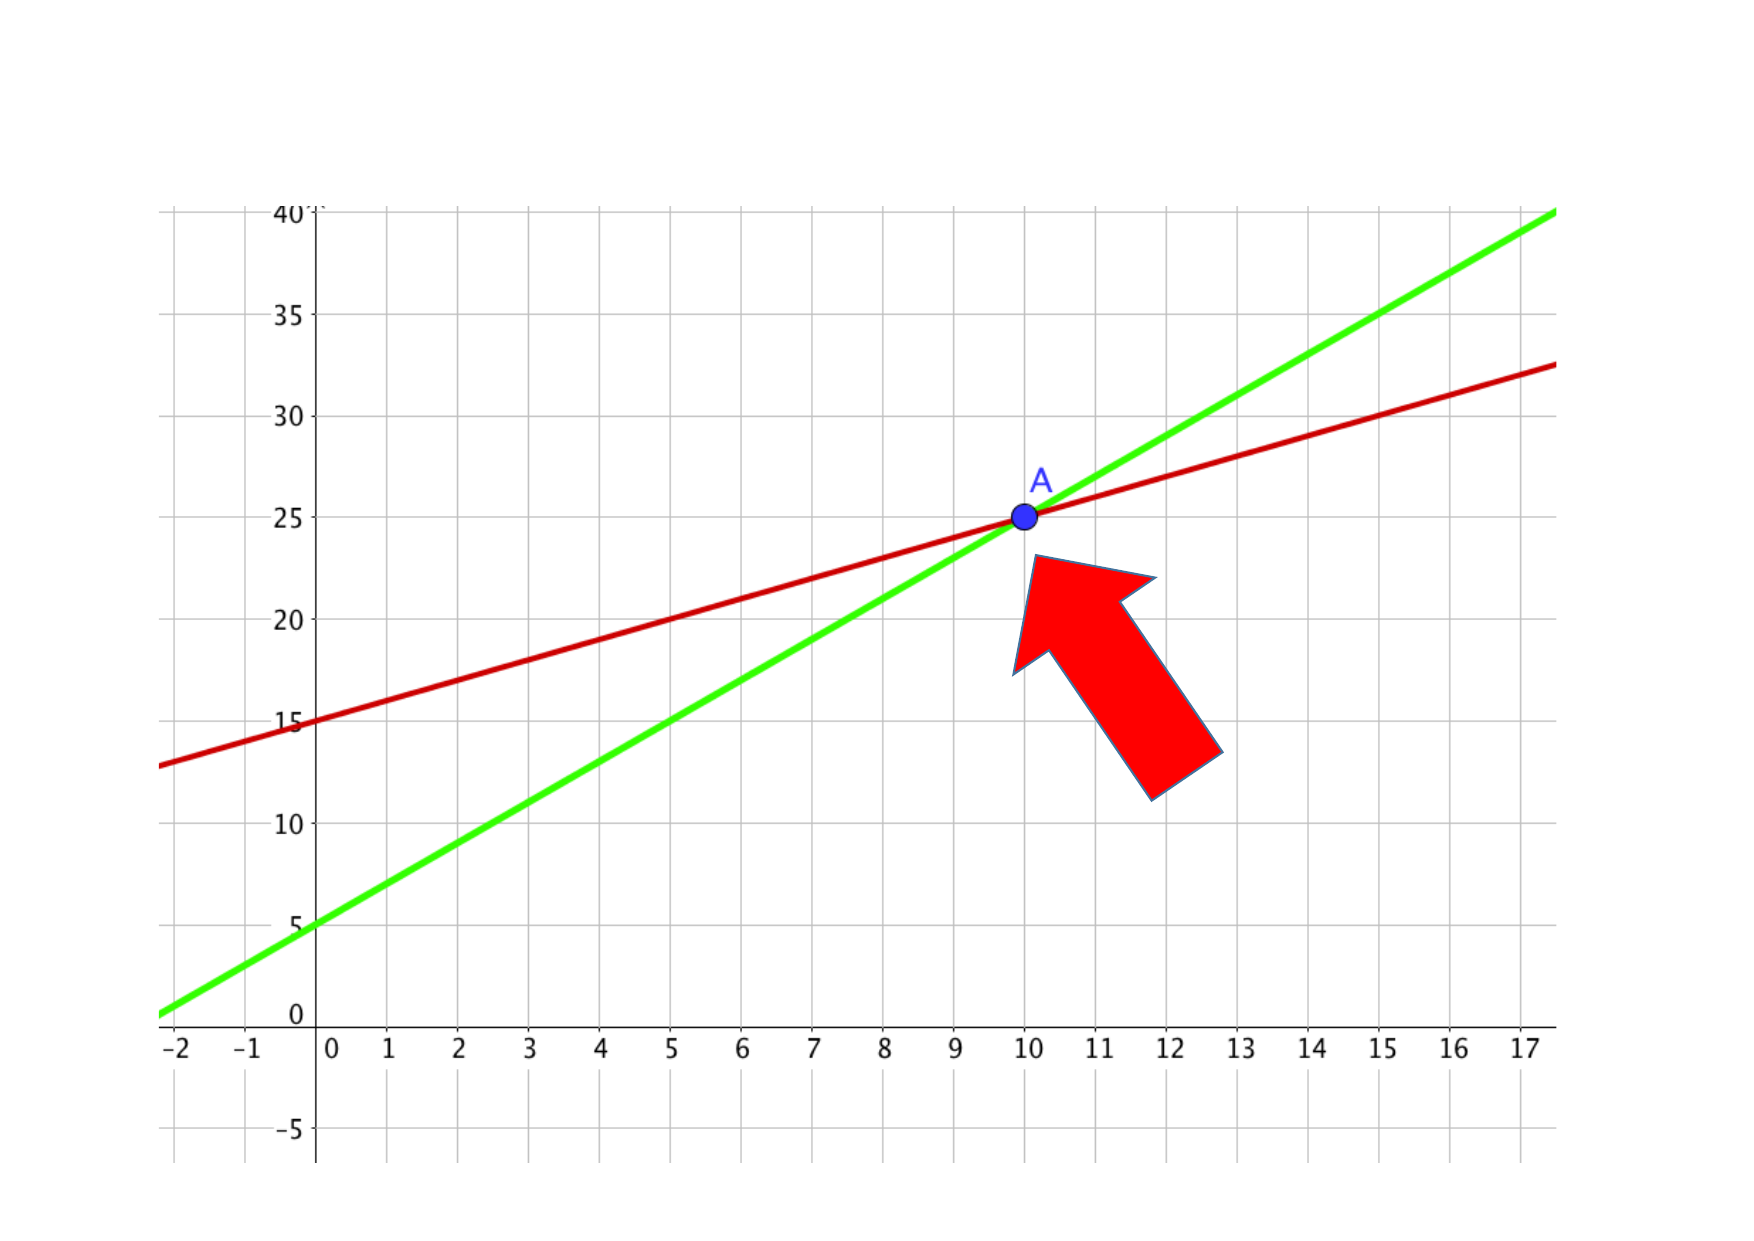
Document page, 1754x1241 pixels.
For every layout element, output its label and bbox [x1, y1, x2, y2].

picture [158, 206, 1557, 1163]
